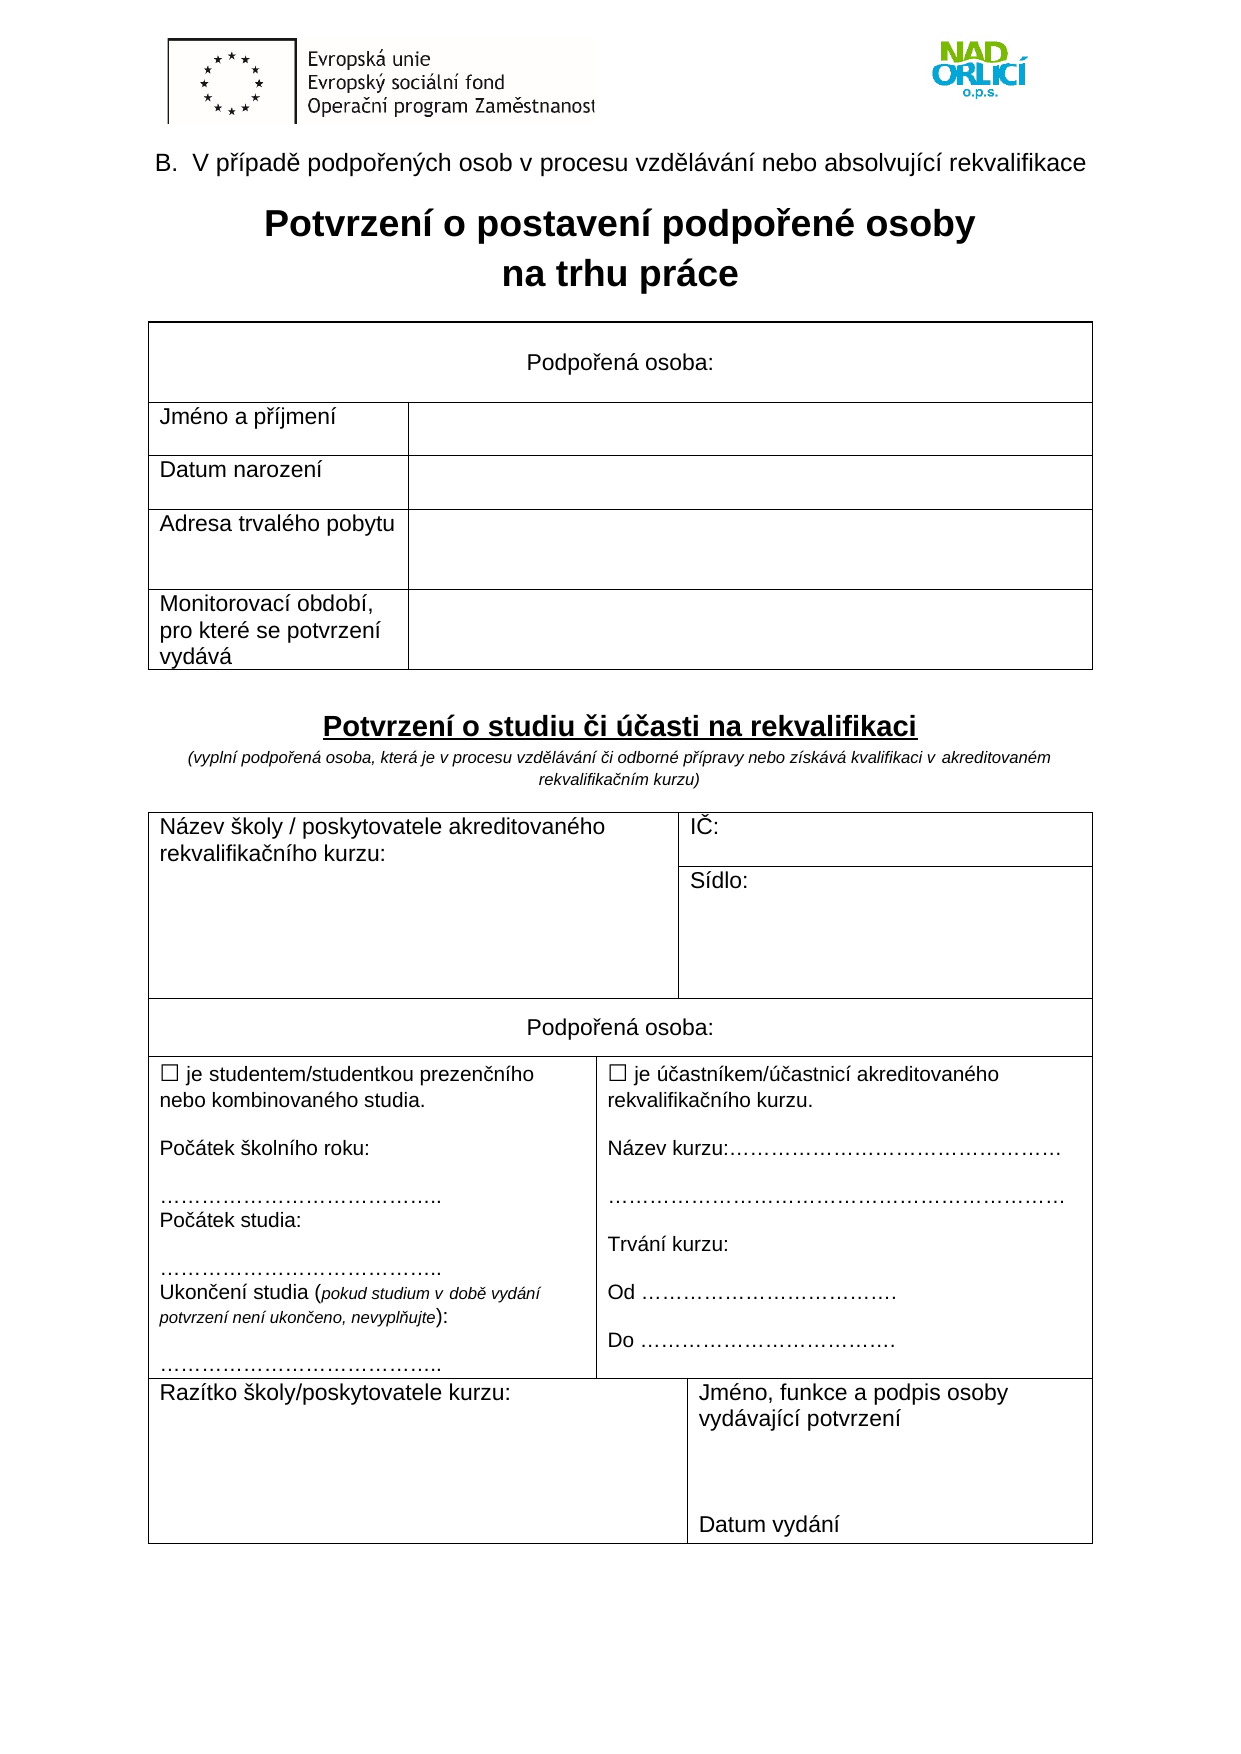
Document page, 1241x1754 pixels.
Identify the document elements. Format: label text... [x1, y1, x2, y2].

table_cell Jméno a příjmení [149, 403, 408, 455]
table_cell Jméno, funkce a podpis osoby vydávající potvrzení Datum vydání [688, 1379, 1092, 1542]
table_cell je účastníkem/účastnicí akreditovaného rekvalifikačního kurzu. Název kurzu:………………………………………… ………………………………………………………… Trvání kurzu: Od ………………………………. Do ………………………………. [597, 1057, 1092, 1378]
table_cell [409, 510, 1092, 589]
table_cell Adresa trvalého pobytu [149, 510, 408, 589]
table_cell Sídlo: [679, 867, 1092, 998]
text Potvrzení o postavení podpořené osoby [148, 201, 1093, 244]
table_header IČ: [679, 813, 1092, 866]
table_cell [409, 403, 1092, 455]
text Potvrzení o studiu či účasti na rekvalifikaci [148, 709, 1093, 742]
table_header Podpořená osoba: [149, 323, 1092, 402]
picture [903, 22, 1054, 113]
table_cell je studentem/studentkou prezenčního nebo kombinovaného studia. Počátek školního roku: ………………………………….. Počátek studia: ………………………………….. Ukončení studia (pokud studium v době vydání potvrzení není ukončeno, nevyplňujte): ………………………………….. [149, 1057, 596, 1378]
table_cell Razítko školy/poskytovatele kurzu: [149, 1379, 687, 1542]
table_cell Datum narození [149, 456, 408, 509]
text na trhu práce [148, 251, 1093, 294]
table_cell [409, 590, 1092, 669]
table_cell Monitorovací období, pro které se potvrzení vydává [149, 590, 408, 669]
list V případě podpořených osob v procesu vzdělávání nebo absolvující rekvalifikace [154, 148, 1093, 176]
table_cell Podpořená osoba: [149, 999, 1092, 1056]
table_header Název školy / poskytovatele akreditovaného rekvalifikačního kurzu: [149, 813, 678, 998]
text (vyplní podpořená osoba, která je v procesu vzdělávání či odborné přípravy nebo získává kvalifikaci v akreditovaném rekvalifikačním kurzu) [148, 747, 1093, 788]
picture [166, 38, 595, 123]
table_cell [409, 456, 1092, 509]
